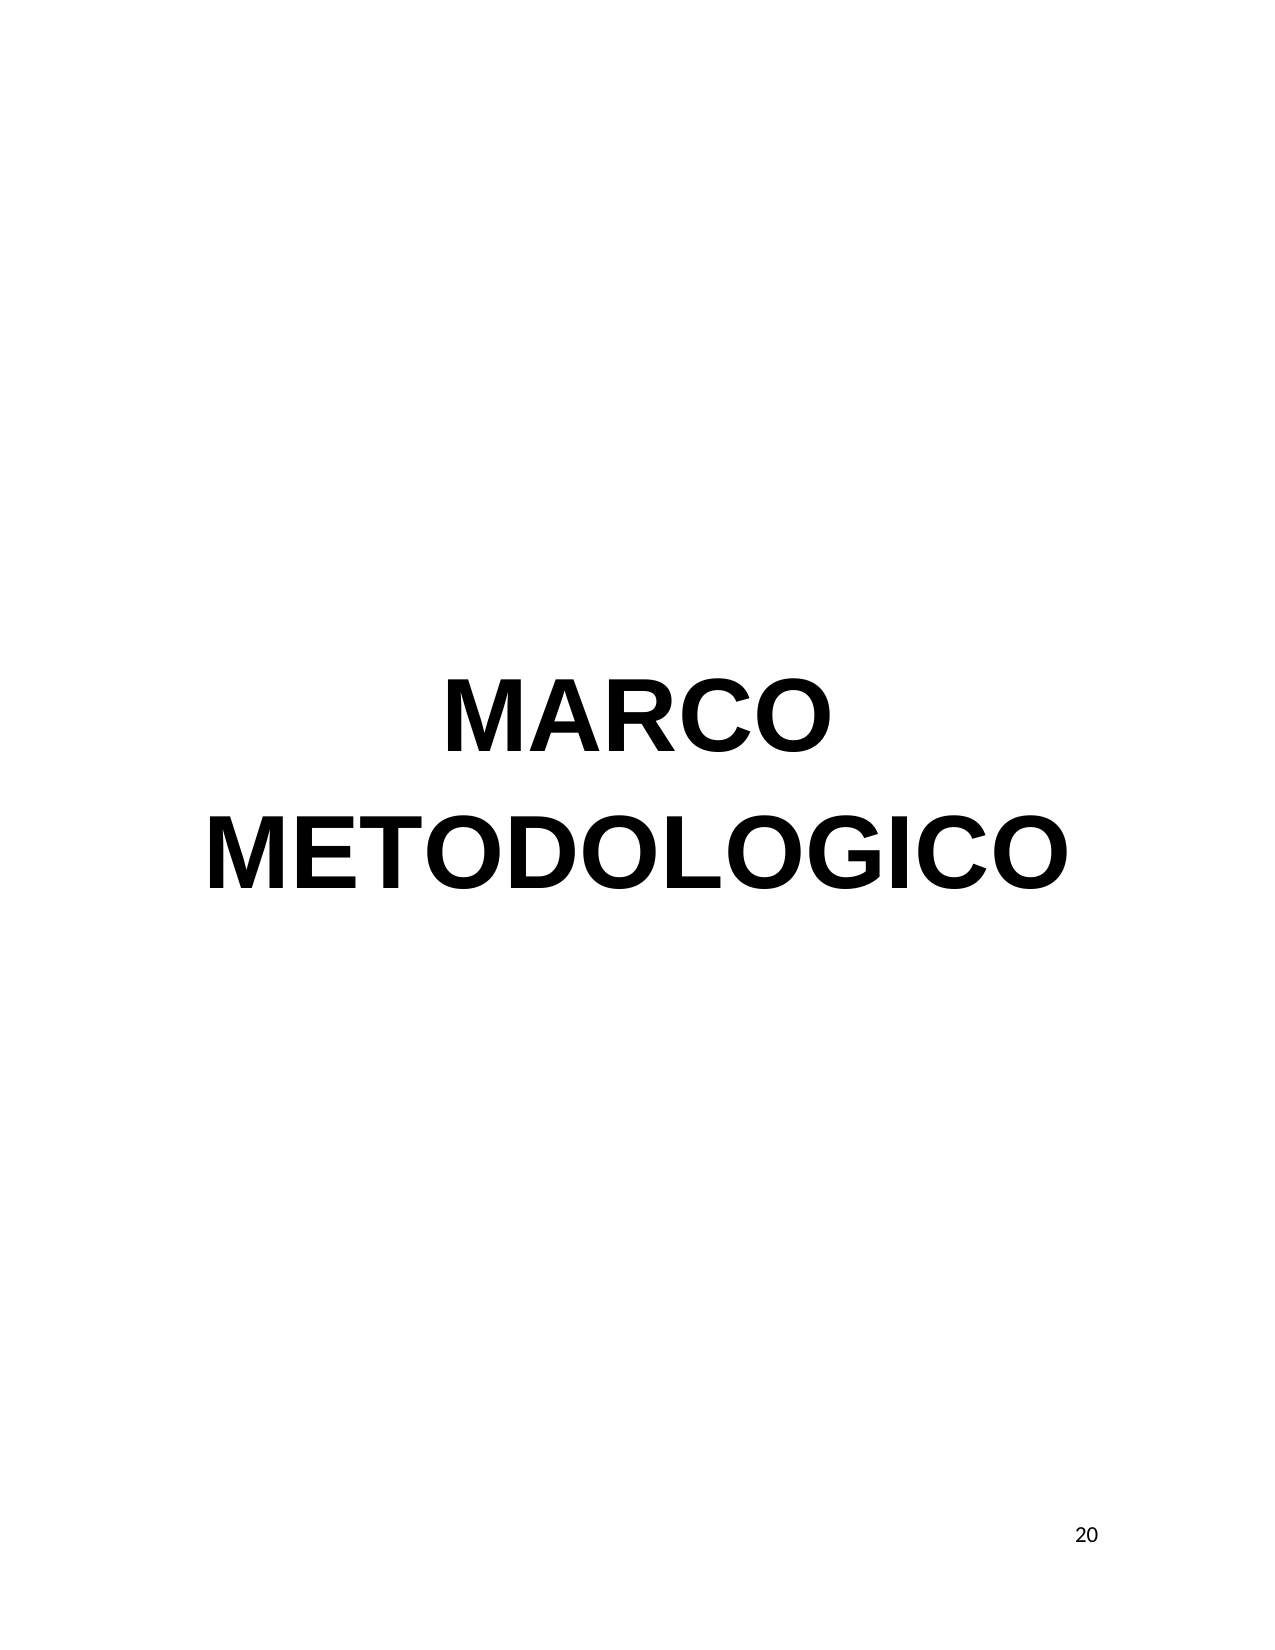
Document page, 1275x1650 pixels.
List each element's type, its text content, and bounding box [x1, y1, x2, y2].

text MARCO METODOLOGICO [177, 653, 1098, 911]
